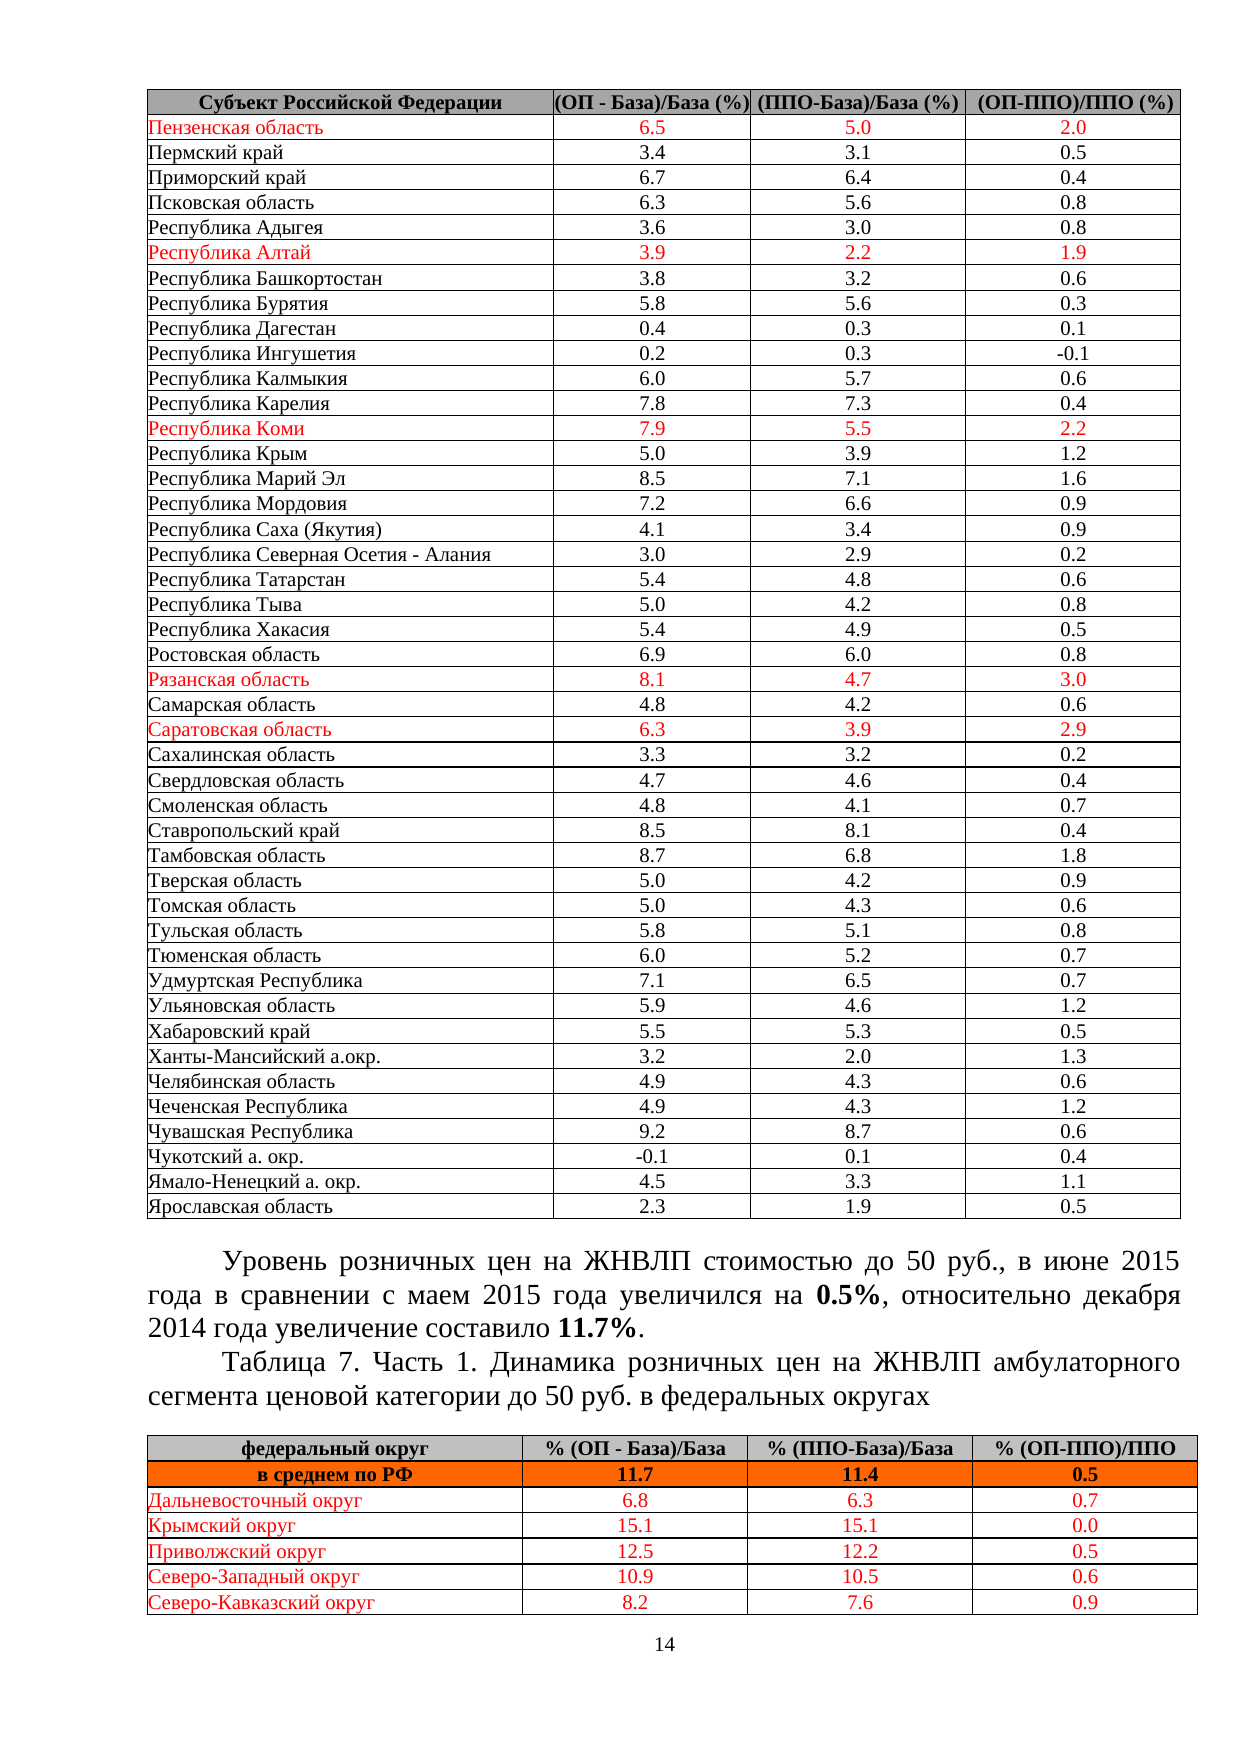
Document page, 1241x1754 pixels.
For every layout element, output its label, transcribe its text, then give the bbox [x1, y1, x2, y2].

table_cell 7.9 [554, 416, 750, 440]
table_cell 4.1 [751, 793, 965, 817]
table_cell Ставропольский край [148, 818, 553, 842]
table_cell 5.0 [751, 115, 965, 139]
table_cell 4.2 [751, 592, 965, 616]
table_cell 0.7 [966, 793, 1180, 817]
table_cell 5.0 [554, 441, 750, 465]
table_cell 5.0 [554, 592, 750, 616]
table_cell 0.0 [973, 1513, 1197, 1537]
table_cell 6.4 [751, 165, 965, 189]
table_cell 7.8 [554, 391, 750, 415]
table_cell 0.8 [966, 190, 1180, 214]
table_cell 10.9 [523, 1565, 747, 1588]
table_cell 0.3 [966, 291, 1180, 314]
table_cell 0.9 [973, 1590, 1197, 1614]
table_cell 0.7 [966, 968, 1180, 992]
table_cell 5.6 [751, 291, 965, 314]
table_cell -0.1 [966, 341, 1180, 365]
table_cell Ростовская область [148, 642, 553, 666]
table_cell 5.0 [554, 868, 750, 892]
table_cell 0.4 [966, 391, 1180, 415]
table_header (ОП-ППО)/ППО (%) [966, 90, 1180, 114]
table_cell 0.4 [966, 1144, 1180, 1168]
table_cell Республика Мордовия [148, 491, 553, 515]
table_cell 3.4 [554, 140, 750, 164]
table_cell 11.7 [523, 1462, 747, 1486]
table_cell 2.9 [966, 717, 1180, 741]
table_cell 3.0 [751, 215, 965, 239]
table_cell 1.2 [966, 1094, 1180, 1118]
table_cell Ямало-Ненецкий а. окр. [148, 1169, 553, 1193]
table_cell 6.8 [523, 1488, 747, 1512]
table_cell 8.5 [554, 818, 750, 842]
table_cell 4.6 [751, 768, 965, 792]
table_header федеральный округ [148, 1436, 522, 1460]
table_cell 0.3 [751, 341, 965, 365]
table_cell 0.9 [966, 868, 1180, 892]
table_cell 3.9 [554, 240, 750, 264]
table_cell 0.5 [966, 1194, 1180, 1218]
table_cell Республика Тыва [148, 592, 553, 616]
table_cell 4.3 [751, 1094, 965, 1118]
table_cell 7.6 [748, 1590, 972, 1614]
table_cell 1.2 [966, 441, 1180, 465]
table_cell Республика Татарстан [148, 567, 553, 591]
table_cell 0.4 [966, 165, 1180, 189]
table_cell 6.0 [554, 366, 750, 390]
table_cell 6.5 [751, 968, 965, 992]
table_cell 0.6 [973, 1565, 1197, 1588]
table_cell 2.2 [751, 240, 965, 264]
table_cell 0.1 [751, 1144, 965, 1168]
table_cell Удмуртская Республика [148, 968, 553, 992]
table_cell 4.7 [554, 768, 750, 792]
table_cell Тамбовская область [148, 843, 553, 867]
table_cell 0.2 [554, 341, 750, 365]
table_cell 4.9 [751, 617, 965, 641]
table_cell 15.1 [748, 1513, 972, 1537]
table_cell 0.8 [966, 592, 1180, 616]
table_cell 6.3 [748, 1488, 972, 1512]
table_cell 1.1 [966, 1169, 1180, 1193]
table_cell 3.2 [751, 743, 965, 766]
table_cell -0.1 [554, 1144, 750, 1168]
table_cell 6.0 [554, 943, 750, 967]
table_cell 0.8 [966, 215, 1180, 239]
table_cell 4.3 [751, 1069, 965, 1093]
table_cell 4.9 [554, 1094, 750, 1118]
table_cell 6.9 [554, 642, 750, 666]
table_cell 0.2 [966, 542, 1180, 566]
table_cell Рязанская область [148, 667, 553, 691]
table_cell Республика Хакасия [148, 617, 553, 641]
table_cell 0.2 [966, 743, 1180, 766]
table_cell 3.3 [554, 743, 750, 766]
table_cell 5.0 [554, 893, 750, 917]
table_cell 4.3 [751, 893, 965, 917]
table_cell 5.3 [751, 1019, 965, 1043]
table_cell Тюменская область [148, 943, 553, 967]
table_cell 0.5 [973, 1462, 1197, 1486]
table_cell 4.6 [751, 994, 965, 1017]
table_cell Тверская область [148, 868, 553, 892]
table_cell 5.5 [751, 416, 965, 440]
text Уровень розничных цен на ЖНВЛП стоимостью до 50 руб., в июне 2015 года в сравнении с маем 2015 года увеличился на 0.5%, относительно декабря 2014 года увеличение составило 11.7%. [148, 1243, 1181, 1344]
table_cell 3.8 [554, 265, 750, 289]
table_cell 2.0 [751, 1044, 965, 1068]
table_cell 1.3 [966, 1044, 1180, 1068]
table_cell 3.9 [751, 717, 965, 741]
table_cell 0.6 [966, 366, 1180, 390]
table_cell Республика Саха (Якутия) [148, 516, 553, 541]
table_cell 2.0 [966, 115, 1180, 139]
table_cell 7.1 [751, 466, 965, 490]
table_cell 3.0 [966, 667, 1180, 691]
table_cell 2.2 [966, 416, 1180, 440]
table_cell Псковская область [148, 190, 553, 214]
table_cell Республика Крым [148, 441, 553, 465]
table_cell Республика Северная Осетия - Алания [148, 542, 553, 566]
table_cell 3.0 [554, 542, 750, 566]
table_cell 0.3 [751, 316, 965, 340]
table_cell 12.2 [748, 1539, 972, 1563]
table_cell 12.5 [523, 1539, 747, 1563]
table_cell Республика Карелия [148, 391, 553, 415]
table_cell Приморский край [148, 165, 553, 189]
table_cell 10.5 [748, 1565, 972, 1588]
table_cell 0.8 [966, 918, 1180, 942]
table_cell 8.5 [554, 466, 750, 490]
table_cell 0.5 [973, 1539, 1197, 1563]
table_cell 1.8 [966, 843, 1180, 867]
table_cell 8.1 [554, 667, 750, 691]
table_cell 6.6 [751, 491, 965, 515]
table_cell 5.8 [554, 291, 750, 314]
table_cell Ярославская область [148, 1194, 553, 1218]
table_cell 0.4 [966, 768, 1180, 792]
table_cell 0.9 [966, 491, 1180, 515]
table_cell 4.5 [554, 1169, 750, 1193]
table_cell Республика Бурятия [148, 291, 553, 314]
table_cell Чувашская Республика [148, 1119, 553, 1143]
table_cell Северо-Кавказский округ [148, 1590, 522, 1614]
table_cell 4.1 [554, 516, 750, 541]
table_cell Республика Башкортостан [148, 265, 553, 289]
table_cell 0.5 [966, 1019, 1180, 1043]
table_cell 5.1 [751, 918, 965, 942]
table_cell 0.7 [966, 943, 1180, 967]
table_cell 8.7 [751, 1119, 965, 1143]
table_header Субъект Российской Федерации [148, 90, 553, 114]
text Таблица 7. Часть 1. Динамика розничных цен на ЖНВЛП амбулаторного сегмента ценовой категории до 50 руб. в федеральных округах [148, 1344, 1181, 1411]
table_cell 0.6 [966, 692, 1180, 716]
table_cell 6.0 [751, 642, 965, 666]
table_cell Челябинская область [148, 1069, 553, 1093]
table_cell Крымский округ [148, 1513, 522, 1537]
table_cell 11.4 [748, 1462, 972, 1486]
table_cell Самарская область [148, 692, 553, 716]
table_cell Свердловская область [148, 768, 553, 792]
table_cell 4.7 [751, 667, 965, 691]
table_cell 7.3 [751, 391, 965, 415]
table_cell 0.6 [966, 567, 1180, 591]
table_cell 7.2 [554, 491, 750, 515]
table_cell 5.4 [554, 567, 750, 591]
table_cell Смоленская область [148, 793, 553, 817]
table_cell Северо-Западный округ [148, 1565, 522, 1588]
table_cell 6.3 [554, 717, 750, 741]
table_cell Ханты-Мансийский а.окр. [148, 1044, 553, 1068]
table_cell 3.4 [751, 516, 965, 541]
table_cell Республика Алтай [148, 240, 553, 264]
table_cell 3.6 [554, 215, 750, 239]
table_cell 0.6 [966, 1119, 1180, 1143]
table_cell 4.8 [554, 692, 750, 716]
table_cell Республика Калмыкия [148, 366, 553, 390]
table_cell Республика Марий Эл [148, 466, 553, 490]
table_cell 1.6 [966, 466, 1180, 490]
table_cell 0.5 [966, 140, 1180, 164]
table_cell Томская область [148, 893, 553, 917]
table_cell Тульская область [148, 918, 553, 942]
table_cell Дальневосточный округ [148, 1488, 522, 1512]
table_cell 6.8 [751, 843, 965, 867]
table_cell 5.2 [751, 943, 965, 967]
table_cell 1.9 [751, 1194, 965, 1218]
table_cell 7.1 [554, 968, 750, 992]
table_cell 0.4 [554, 316, 750, 340]
table_cell 8.2 [523, 1590, 747, 1614]
table_cell Республика Ингушетия [148, 341, 553, 365]
table_cell 4.8 [554, 793, 750, 817]
table_header (ОП - База)/База (%) [554, 90, 750, 114]
table_cell 15.1 [523, 1513, 747, 1537]
table_cell 2.3 [554, 1194, 750, 1218]
table_cell 0.9 [966, 516, 1180, 541]
table_cell 6.7 [554, 165, 750, 189]
table_cell Саратовская область [148, 717, 553, 741]
table_cell Республика Адыгея [148, 215, 553, 239]
table_cell 0.1 [966, 316, 1180, 340]
table_cell 5.7 [751, 366, 965, 390]
table_cell Хабаровский край [148, 1019, 553, 1043]
table_cell 0.4 [966, 818, 1180, 842]
table_cell 0.7 [973, 1488, 1197, 1512]
table_cell Пермский край [148, 140, 553, 164]
table_cell 3.2 [554, 1044, 750, 1068]
table_cell 4.2 [751, 868, 965, 892]
table_cell 5.9 [554, 994, 750, 1017]
table_cell 0.6 [966, 265, 1180, 289]
table_cell Чукотский а. окр. [148, 1144, 553, 1168]
table_cell 1.9 [966, 240, 1180, 264]
table_cell Сахалинская область [148, 743, 553, 766]
table_cell 0.5 [966, 617, 1180, 641]
table_cell 3.2 [751, 265, 965, 289]
table_cell 6.5 [554, 115, 750, 139]
table_cell 8.1 [751, 818, 965, 842]
table_cell 0.6 [966, 1069, 1180, 1093]
table_cell 4.8 [751, 567, 965, 591]
table_cell Приволжский округ [148, 1539, 522, 1563]
table_cell 8.7 [554, 843, 750, 867]
table_header (ППО-База)/База (%) [751, 90, 965, 114]
table_header % (ОП-ППО)/ППО [973, 1436, 1197, 1460]
table_cell в среднем по РФ [148, 1462, 522, 1486]
table_cell Ульяновская область [148, 994, 553, 1017]
table_cell 5.6 [751, 190, 965, 214]
table_cell 2.9 [751, 542, 965, 566]
table_cell 4.9 [554, 1069, 750, 1093]
table_cell 3.9 [751, 441, 965, 465]
table_header % (ППО-База)/База [748, 1436, 972, 1460]
table_cell Республика Коми [148, 416, 553, 440]
table_cell 1.2 [966, 994, 1180, 1017]
table_cell Пензенская область [148, 115, 553, 139]
table_cell 3.1 [751, 140, 965, 164]
table_cell 9.2 [554, 1119, 750, 1143]
table_cell 3.3 [751, 1169, 965, 1193]
table_cell 5.8 [554, 918, 750, 942]
table_cell 6.3 [554, 190, 750, 214]
table_cell Республика Дагестан [148, 316, 553, 340]
table_header % (ОП - База)/База [523, 1436, 747, 1460]
table_cell 0.6 [966, 893, 1180, 917]
table_cell 5.5 [554, 1019, 750, 1043]
table_cell 4.2 [751, 692, 965, 716]
table_cell Чеченская Республика [148, 1094, 553, 1118]
table_cell 5.4 [554, 617, 750, 641]
table_cell 0.8 [966, 642, 1180, 666]
